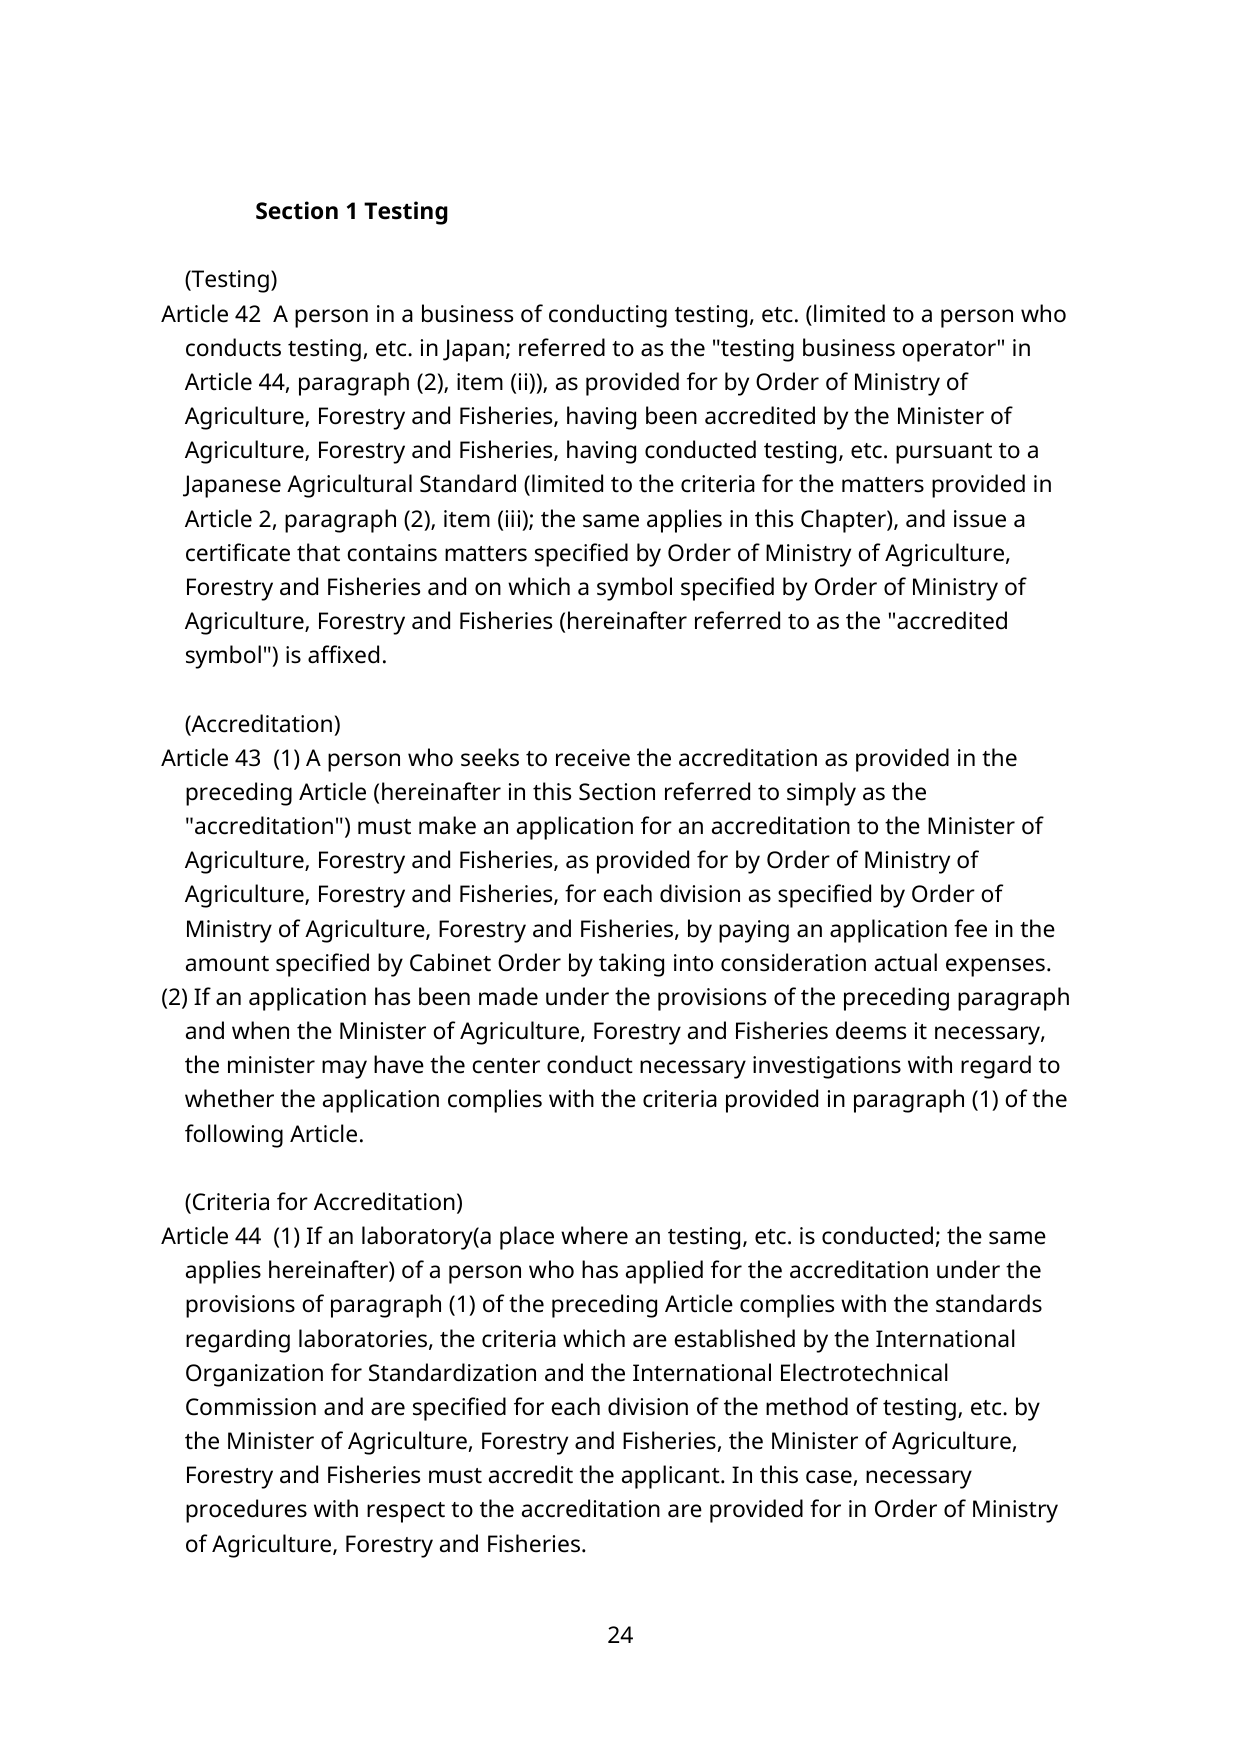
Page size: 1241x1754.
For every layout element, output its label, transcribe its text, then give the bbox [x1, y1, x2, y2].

text Section 1 Testing [253, 194, 1079, 228]
text (Criteria for Accreditation) [184, 1184, 1079, 1219]
text Article 44 (1) If an laboratory(a place where an testing, etc. is conducted; the same applies hereinafter) of a person who has applied for the accreditation under the provisions of paragraph (1) of the preceding Article complies with the standards regarding laboratories, the criteria which are established by the International Organization for Standardization and the International Electrotechnical Commission and are specified for each division of the method of testing, etc. by the Minister of Agriculture, Forestry and Fisheries, the Minister of Agriculture, Forestry and Fisheries must accredit the applicant. In this case, necessary procedures with respect to the accreditation are provided for in Order of Ministry of Agriculture, Forestry and Fisheries. [161, 1219, 1079, 1560]
text (2) If an application has been made under the provisions of the preceding paragraph and when the Minister of Agriculture, Forestry and Fisheries deems it necessary, the minister may have the center conduct necessary investigations with regard to whether the application complies with the criteria provided in paragraph (1) of the following Article. [161, 979, 1079, 1150]
text Article 43 (1) A person who seeks to receive the accreditation as provided in the preceding Article (hereinafter in this Section referred to simply as the "accreditation") must make an application for an accreditation to the Minister of Agriculture, Forestry and Fisheries, as provided for by Order of Ministry of Agriculture, Forestry and Fisheries, for each division as specified by Order of Ministry of Agriculture, Forestry and Fisheries, by paying an application fee in the amount specified by Cabinet Order by taking into consideration actual expenses. [161, 740, 1079, 979]
text Article 42 A person in a business of conducting testing, etc. (limited to a person who conducts testing, etc. in Japan; referred to as the "testing business operator" in Article 44, paragraph (2), item (ii)), as provided for by Order of Ministry of Agriculture, Forestry and Fisheries, having been accredited by the Minister of Agriculture, Forestry and Fisheries, having conducted testing, etc. pursuant to a Japanese Agricultural Standard (limited to the criteria for the matters provided in Article 2, paragraph (2), item (iii); the same applies in this Chapter), and issue a certificate that contains matters specified by Order of Ministry of Agriculture, Forestry and Fisheries and on which a symbol specified by Order of Ministry of Agriculture, Forestry and Fisheries (hereinafter referred to as the "accredited symbol") is affixed. [161, 296, 1079, 672]
text (Testing) [184, 262, 1079, 296]
text (Accreditation) [184, 706, 1079, 740]
